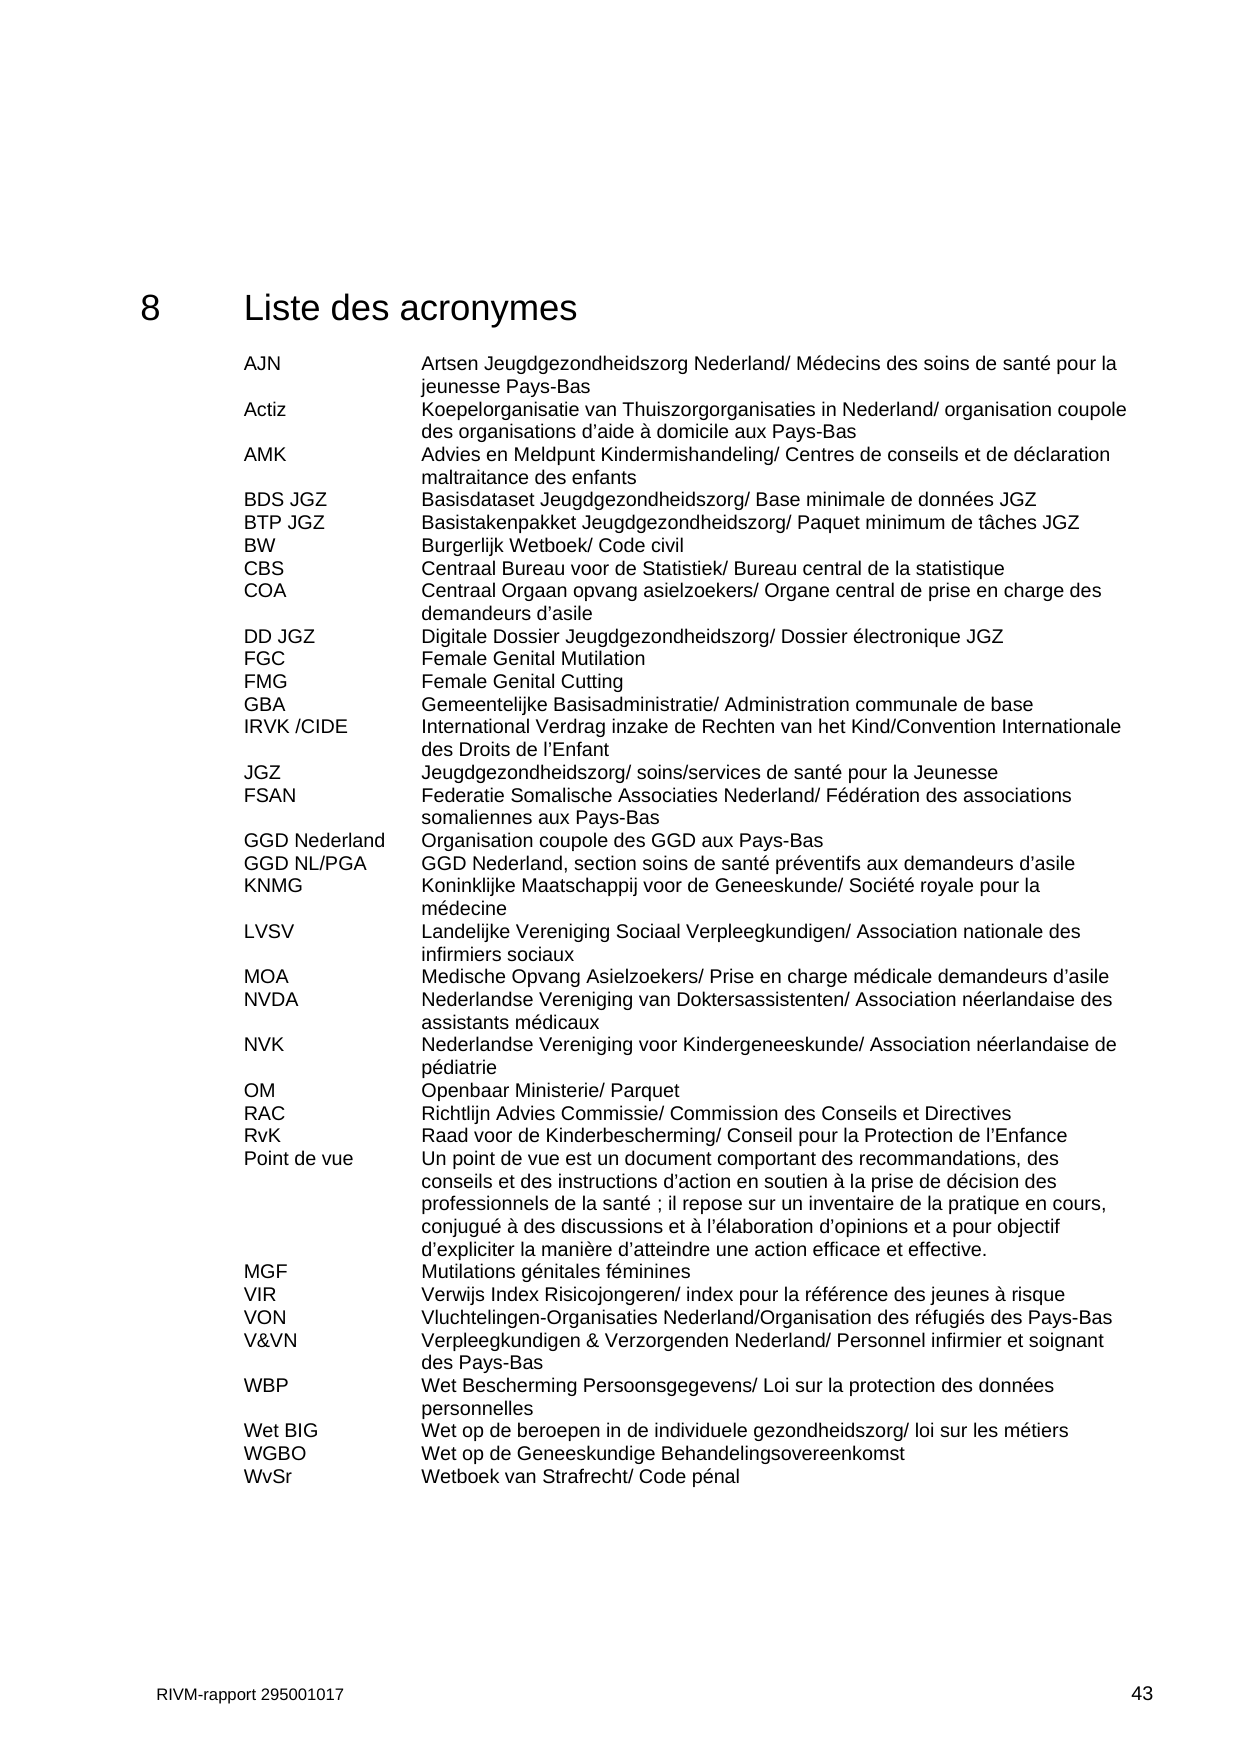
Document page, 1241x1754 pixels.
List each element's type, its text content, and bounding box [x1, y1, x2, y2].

text Wetboek van Strafrecht/ Code pénal [421, 1465, 1130, 1487]
text Basisdataset Jeugdgezondheidszorg/ Base minimale de données JGZ [421, 488, 1130, 511]
text GGD Nederland [243, 829, 415, 852]
text CBS [243, 556, 415, 579]
text RAC [243, 1101, 415, 1124]
text Basistakenpakket Jeugdgezondheidszorg/ Paquet minimum de tâches JGZ [421, 511, 1130, 534]
text Mutilations génitales féminines [421, 1260, 1130, 1283]
text Gemeentelijke Basisadministratie/ Administration communale de base [421, 693, 1130, 715]
text LVSV [243, 920, 415, 942]
text Digitale Dossier Jeugdgezondheidszorg/ Dossier électronique JGZ [421, 624, 1130, 647]
text Point de vue [243, 1147, 415, 1169]
text Federatie Somalische Associaties Nederland/ Fédération des associations somaliennes aux Pays-Bas [421, 783, 1130, 829]
text Centraal Orgaan opvang asielzoekers/ Organe central de prise en charge des demandeurs d’asile [421, 579, 1130, 624]
text International Verdrag inzake de Rechten van het Kind/Convention Internationale des Droits de l’Enfant [421, 715, 1130, 761]
text NVK [243, 1033, 415, 1056]
text JGZ [243, 761, 415, 783]
text GGD NL/PGA [243, 852, 415, 874]
text Wet BIG [243, 1419, 415, 1442]
text BTP JGZ [243, 511, 415, 534]
text Liste des acronymes [243, 287, 1188, 328]
text Female Genital Cutting [421, 670, 1130, 693]
text AMK [243, 443, 415, 466]
text Koninklijke Maatschappij voor de Geneeskunde/ Société royale pour la médecine [421, 874, 1130, 920]
text Verpleegkundigen & Verzorgenden Nederland/ Personnel infirmier et soignant des Pays-Bas [421, 1328, 1130, 1374]
text 43 [1131, 1682, 1228, 1705]
text Richtlijn Advies Commissie/ Commission des Conseils et Directives [421, 1101, 1130, 1124]
text VIR [243, 1283, 415, 1306]
text WvSr [243, 1465, 415, 1487]
text Openbaar Ministerie/ Parquet [421, 1079, 1130, 1101]
text OM [243, 1079, 415, 1101]
text COA [243, 579, 415, 602]
text Burgerlijk Wetboek/ Code civil [421, 534, 1130, 556]
text WBP [243, 1374, 415, 1397]
text GBA [243, 693, 415, 715]
text Wet Bescherming Persoonsgegevens/ Loi sur la protection des données personnelles [421, 1374, 1130, 1419]
text MGF [243, 1260, 415, 1283]
text Medische Opvang Asielzoekers/ Prise en charge médicale demandeurs d’asile [421, 965, 1130, 988]
text FGC [243, 647, 415, 670]
text Verwijs Index Risicojongeren/ index pour la référence des jeunes à risque [421, 1283, 1130, 1306]
text BW [243, 534, 415, 556]
text Organisation coupole des GGD aux Pays-Bas [421, 829, 1130, 852]
text Artsen Jeugdgezondheidszorg Nederland/ Médecins des soins de santé pour la jeunesse Pays-Bas [421, 352, 1130, 397]
text Raad voor de Kinderbescherming/ Conseil pour la Protection de l’Enfance [421, 1124, 1130, 1147]
text FMG [243, 670, 415, 693]
text Landelijke Vereniging Sociaal Verpleegkundigen/ Association nationale des infirmiers sociaux [421, 920, 1130, 965]
text MOA [243, 965, 415, 988]
text Female Genital Mutilation [421, 647, 1130, 670]
text RvK [243, 1124, 415, 1147]
text Wet op de beroepen in de individuele gezondheidszorg/ loi sur les métiers [421, 1419, 1130, 1442]
text Centraal Bureau voor de Statistiek/ Bureau central de la statistique [421, 556, 1130, 579]
text IRVK /CIDE [243, 715, 415, 738]
text GGD Nederland, section soins de santé préventifs aux demandeurs d’asile [421, 852, 1130, 874]
text NVDA [243, 988, 415, 1011]
text KNMG [243, 874, 415, 897]
text Wet op de Geneeskundige Behandelingsovereenkomst [421, 1442, 1130, 1465]
text Actiz [243, 397, 415, 420]
text BDS JGZ [243, 488, 415, 511]
text RIVM-rapport 295001017 [156, 1684, 429, 1703]
text V&VN [243, 1328, 415, 1351]
text FSAN [243, 783, 415, 806]
text Advies en Meldpunt Kindermishandeling/ Centres de conseils et de déclaration maltraitance des enfants [421, 443, 1130, 488]
text Un point de vue est un document comportant des recommandations, des conseils et des instructions d’action en soutien à la prise de décision des professionnels de la santé ; il repose sur un inventaire de la pratique en cours, conjugué à des discussions et à l’élaboration d’opinions et a pour objectif d’expliciter la manière d’atteindre une action efficace et effective. [421, 1147, 1130, 1260]
text AJN [243, 352, 415, 375]
text Vluchtelingen-Organisaties Nederland/Organisation des réfugiés des Pays-Bas [421, 1306, 1130, 1328]
text Nederlandse Vereniging voor Kindergeneeskunde/ Association néerlandaise de pédiatrie [421, 1033, 1130, 1079]
text WGBO [243, 1442, 415, 1465]
text DD JGZ [243, 624, 415, 647]
text VON [243, 1306, 415, 1328]
text Koepelorganisatie van Thuiszorgorganisaties in Nederland/ organisation coupole des organisations d’aide à domicile aux Pays-Bas [421, 397, 1130, 443]
text Nederlandse Vereniging van Doktersassistenten/ Association néerlandaise des assistants médicaux [421, 988, 1130, 1033]
text 8 [140, 286, 235, 328]
text Jeugdgezondheidszorg/ soins/services de santé pour la Jeunesse [421, 761, 1130, 783]
